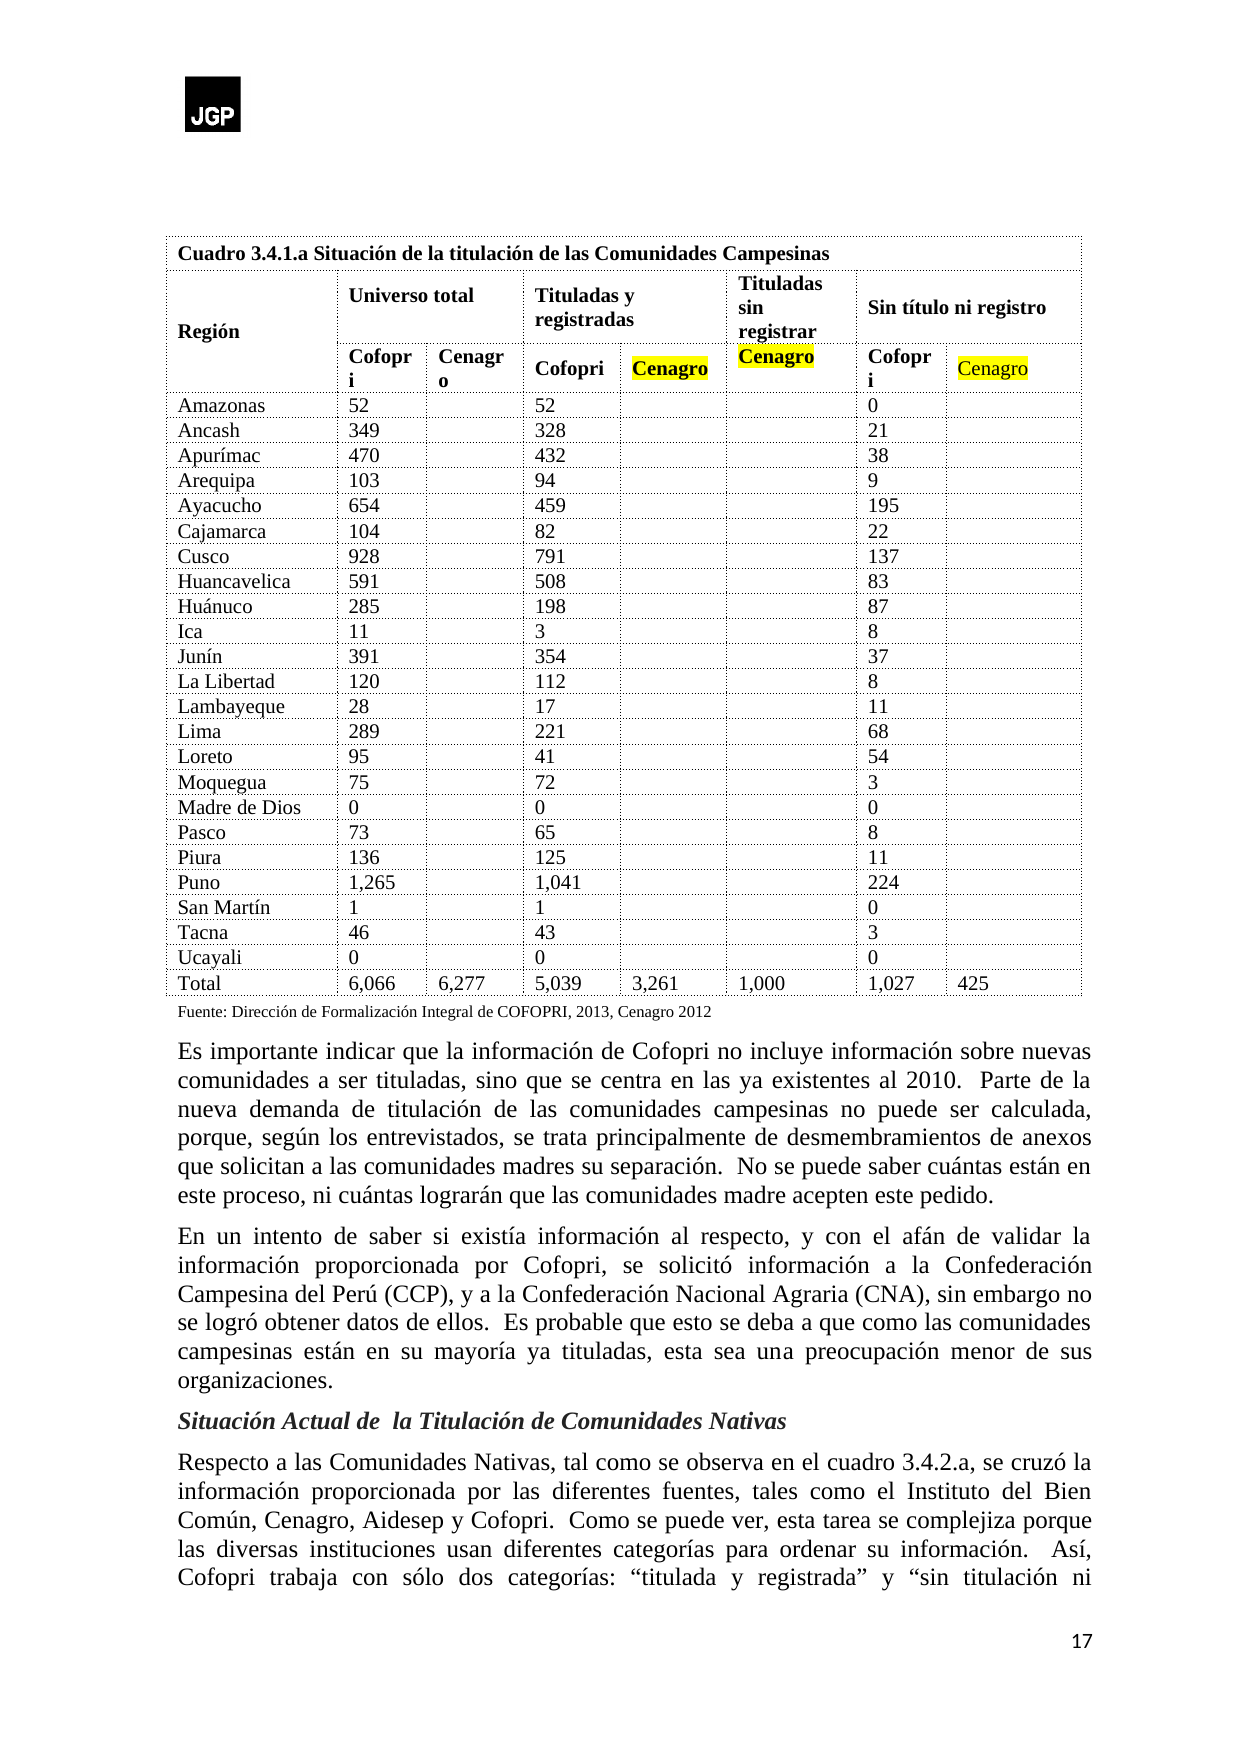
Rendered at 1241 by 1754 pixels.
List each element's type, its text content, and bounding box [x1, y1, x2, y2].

table_cell [946, 844, 1081, 869]
table_cell 1,027 [856, 969, 946, 994]
table_cell Total [166, 969, 337, 994]
table_cell 0 [856, 894, 946, 919]
table_cell 103 [337, 467, 427, 492]
table_cell 52 [523, 392, 621, 417]
table_cell 83 [856, 568, 946, 593]
table_cell [427, 618, 523, 643]
table_cell 73 [337, 819, 427, 844]
table_cell 21 [856, 417, 946, 442]
table_cell [427, 769, 523, 794]
table_cell [727, 467, 856, 492]
table_cell [946, 568, 1081, 593]
table_cell [727, 417, 856, 442]
table_cell [621, 467, 727, 492]
table_cell 17 [523, 693, 621, 718]
table_cell [621, 417, 727, 442]
table_cell 224 [856, 869, 946, 894]
table_cell 75 [337, 769, 427, 794]
table_cell [427, 543, 523, 568]
table_cell 8 [856, 819, 946, 844]
table_cell 9 [856, 467, 946, 492]
table_cell [946, 417, 1081, 442]
table_cell 1 [523, 894, 621, 919]
table_cell Madre de Dios [166, 794, 337, 819]
table_cell [946, 869, 1081, 894]
table_cell 52 [337, 392, 427, 417]
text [177, 1447, 1093, 1591]
table_cell 1,000 [727, 969, 856, 994]
table_cell Apurímac [166, 442, 337, 467]
table_cell Ancash [166, 417, 337, 442]
table_cell 28 [337, 693, 427, 718]
table_cell 198 [523, 593, 621, 618]
table_cell 3 [856, 919, 946, 944]
table_cell [727, 744, 856, 768]
table_cell 43 [523, 919, 621, 944]
table_cell Cenagro [727, 343, 856, 392]
text Fuente: Dirección de Formalización Integral de COFOPRI, 2013, Cenagro 2012 [177, 1002, 1093, 1021]
table_cell [621, 618, 727, 643]
table_cell [946, 392, 1081, 417]
table_cell 8 [856, 668, 946, 693]
table_cell [946, 693, 1081, 718]
table_cell [621, 442, 727, 467]
table_cell 0 [337, 944, 427, 969]
table_cell [621, 869, 727, 894]
table_cell [427, 744, 523, 768]
table_cell 22 [856, 518, 946, 543]
table_cell 0 [523, 944, 621, 969]
table_cell Moquegua [166, 769, 337, 794]
table_cell Cajamarca [166, 518, 337, 543]
table_cell [727, 844, 856, 869]
table_cell Ica [166, 618, 337, 643]
table_cell 0 [856, 392, 946, 417]
table_cell 391 [337, 643, 427, 668]
table_cell [946, 493, 1081, 517]
table_cell 11 [337, 618, 427, 643]
table_cell 591 [337, 568, 427, 593]
table_cell Amazonas [166, 392, 337, 417]
table_cell [621, 568, 727, 593]
text En un intento de saber si existía información al respecto, y con el afán de validar la información proporcionada por Cofopri, se solicitó información a la Confederación Campesina del Perú (CCP), y a la Confederación Nacional Agraria (CNA), sin embargo no se logró obtener datos de ellos. Es probable que esto se deba a que como las comunidades campesinas están en su mayoría ya tituladas, esta sea una preocupación menor de sus organizaciones. [177, 1221, 1093, 1394]
table_cell [727, 869, 856, 894]
table_cell 470 [337, 442, 427, 467]
table_cell 0 [337, 794, 427, 819]
table_cell 1,041 [523, 869, 621, 894]
table_cell 72 [523, 769, 621, 794]
table_cell Sin título ni registro [856, 270, 1081, 343]
table_cell La Libertad [166, 668, 337, 693]
table_cell [427, 869, 523, 894]
table_cell [621, 894, 727, 919]
table_cell [946, 518, 1081, 543]
table_cell 41 [523, 744, 621, 768]
table_cell Universo total [337, 270, 523, 343]
table_cell San Martín [166, 894, 337, 919]
table_cell 6,066 [337, 969, 427, 994]
table_cell [621, 718, 727, 743]
table_cell [946, 718, 1081, 743]
table_cell 6,277 [427, 969, 523, 994]
table_cell [427, 442, 523, 467]
table_cell [621, 643, 727, 668]
table_cell 68 [856, 718, 946, 743]
table_cell Cofopri [337, 343, 427, 392]
table_cell [427, 668, 523, 693]
table_cell [727, 794, 856, 819]
table_cell [621, 693, 727, 718]
table_cell 928 [337, 543, 427, 568]
table_cell [621, 668, 727, 693]
table_cell Cenagro [427, 343, 523, 392]
table_cell [946, 643, 1081, 668]
table_cell Cenagro [946, 343, 1081, 392]
table_cell [621, 919, 727, 944]
table_cell 354 [523, 643, 621, 668]
table_cell [621, 794, 727, 819]
table_cell [946, 442, 1081, 467]
table_cell [621, 493, 727, 517]
table_cell [946, 543, 1081, 568]
table_cell [946, 894, 1081, 919]
table_cell [427, 844, 523, 869]
table_cell 125 [523, 844, 621, 869]
table_cell [621, 593, 727, 618]
table_cell 82 [523, 518, 621, 543]
table_cell [727, 919, 856, 944]
table_cell 11 [856, 693, 946, 718]
table_cell 3 [856, 769, 946, 794]
table_cell 1,265 [337, 869, 427, 894]
table_cell Cofopri [856, 343, 946, 392]
table_cell 459 [523, 493, 621, 517]
table_cell Lambayeque [166, 693, 337, 718]
table_cell 65 [523, 819, 621, 844]
table_cell [427, 392, 523, 417]
table_cell [946, 593, 1081, 618]
table_cell [621, 744, 727, 768]
table_cell 0 [856, 794, 946, 819]
table_cell Piura [166, 844, 337, 869]
table_cell 1 [337, 894, 427, 919]
table_cell [427, 894, 523, 919]
table_cell Tacna [166, 919, 337, 944]
table_cell 0 [856, 944, 946, 969]
table_cell [727, 568, 856, 593]
table_cell [946, 944, 1081, 969]
table_cell [727, 593, 856, 618]
table_cell 38 [856, 442, 946, 467]
table_cell [621, 518, 727, 543]
table_cell Loreto [166, 744, 337, 768]
table_cell 95 [337, 744, 427, 768]
table_cell [427, 944, 523, 969]
table_cell [727, 618, 856, 643]
table_cell [427, 794, 523, 819]
table_cell [946, 618, 1081, 643]
table_cell [621, 392, 727, 417]
table_cell [727, 944, 856, 969]
table_cell [427, 493, 523, 517]
table_cell [427, 467, 523, 492]
table_cell 432 [523, 442, 621, 467]
table_cell [946, 744, 1081, 768]
table_cell 54 [856, 744, 946, 768]
table_cell 136 [337, 844, 427, 869]
table_cell Cenagro [621, 343, 727, 392]
table_cell 508 [523, 568, 621, 593]
table_cell 654 [337, 493, 427, 517]
table_cell [946, 919, 1081, 944]
table_cell [727, 518, 856, 543]
table_cell [946, 467, 1081, 492]
table_cell 328 [523, 417, 621, 442]
table_cell Huancavelica [166, 568, 337, 593]
table_cell 425 [946, 969, 1081, 994]
table_cell 285 [337, 593, 427, 618]
table_cell Puno [166, 869, 337, 894]
table_cell 349 [337, 417, 427, 442]
table_cell Pasco [166, 819, 337, 844]
table_cell [427, 518, 523, 543]
table_cell [727, 769, 856, 794]
table_cell [427, 643, 523, 668]
table_cell 104 [337, 518, 427, 543]
table_cell [621, 819, 727, 844]
table_cell 3,261 [621, 969, 727, 994]
text Es importante indicar que la información de Cofopri no incluye información sobre nuevas comunidades a ser tituladas, sino que se centra en las ya existentes al 2010. Parte de la nueva demanda de titulación de las comunidades campesinas no puede ser calculada, porque, según los entrevistados, se trata principalmente de desmembramientos de anexos que solicitan a las comunidades madres su separación. No se puede saber cuántas están en este proceso, ni cuántas lograrán que las comunidades madre acepten este pedido. [177, 1036, 1093, 1209]
table_cell [727, 493, 856, 517]
table_cell [727, 392, 856, 417]
table_cell Lima [166, 718, 337, 743]
table_cell 46 [337, 919, 427, 944]
table_cell 11 [856, 844, 946, 869]
table_cell 37 [856, 643, 946, 668]
table_cell 120 [337, 668, 427, 693]
table_cell [427, 593, 523, 618]
table_cell Ayacucho [166, 493, 337, 517]
table_cell 791 [523, 543, 621, 568]
table_cell 195 [856, 493, 946, 517]
table_cell [727, 543, 856, 568]
table_cell 221 [523, 718, 621, 743]
table_cell [621, 844, 727, 869]
table_cell 0 [523, 794, 621, 819]
picture [177, 73, 251, 138]
table_cell [727, 693, 856, 718]
table_cell 8 [856, 618, 946, 643]
table_cell Región [166, 270, 337, 392]
table_cell [727, 643, 856, 668]
table_cell [621, 543, 727, 568]
table_cell 87 [856, 593, 946, 618]
table_cell Arequipa [166, 467, 337, 492]
table_cell [427, 718, 523, 743]
table_cell [621, 944, 727, 969]
table_cell Cofopri [523, 343, 621, 392]
table_cell [727, 442, 856, 467]
table_cell [727, 819, 856, 844]
table_cell [427, 417, 523, 442]
table_cell Ucayali [166, 944, 337, 969]
table_cell [946, 819, 1081, 844]
table_cell 5,039 [523, 969, 621, 994]
table_cell 289 [337, 718, 427, 743]
table_cell [727, 718, 856, 743]
table_cell [727, 668, 856, 693]
table_cell 94 [523, 467, 621, 492]
table_cell [427, 819, 523, 844]
table_cell 137 [856, 543, 946, 568]
table_cell [621, 769, 727, 794]
table_cell Tituladas y registradas [523, 270, 727, 343]
table_cell [427, 568, 523, 593]
table_cell [427, 919, 523, 944]
subtitle Situación Actual de la Titulación de Comunidades Nativas [177, 1406, 1093, 1435]
table_cell [946, 668, 1081, 693]
table_cell 3 [523, 618, 621, 643]
table_cell [946, 794, 1081, 819]
table_cell [946, 769, 1081, 794]
table_cell 112 [523, 668, 621, 693]
table_cell Cusco [166, 543, 337, 568]
table_header Cuadro 3.4.1.a Situación de la titulación de las Comunidades Campesinas [166, 236, 1081, 269]
table_cell Tituladas sin registrar [727, 270, 856, 343]
table_cell Junín [166, 643, 337, 668]
table_cell Huánuco [166, 593, 337, 618]
table_cell [727, 894, 856, 919]
table_cell [427, 693, 523, 718]
